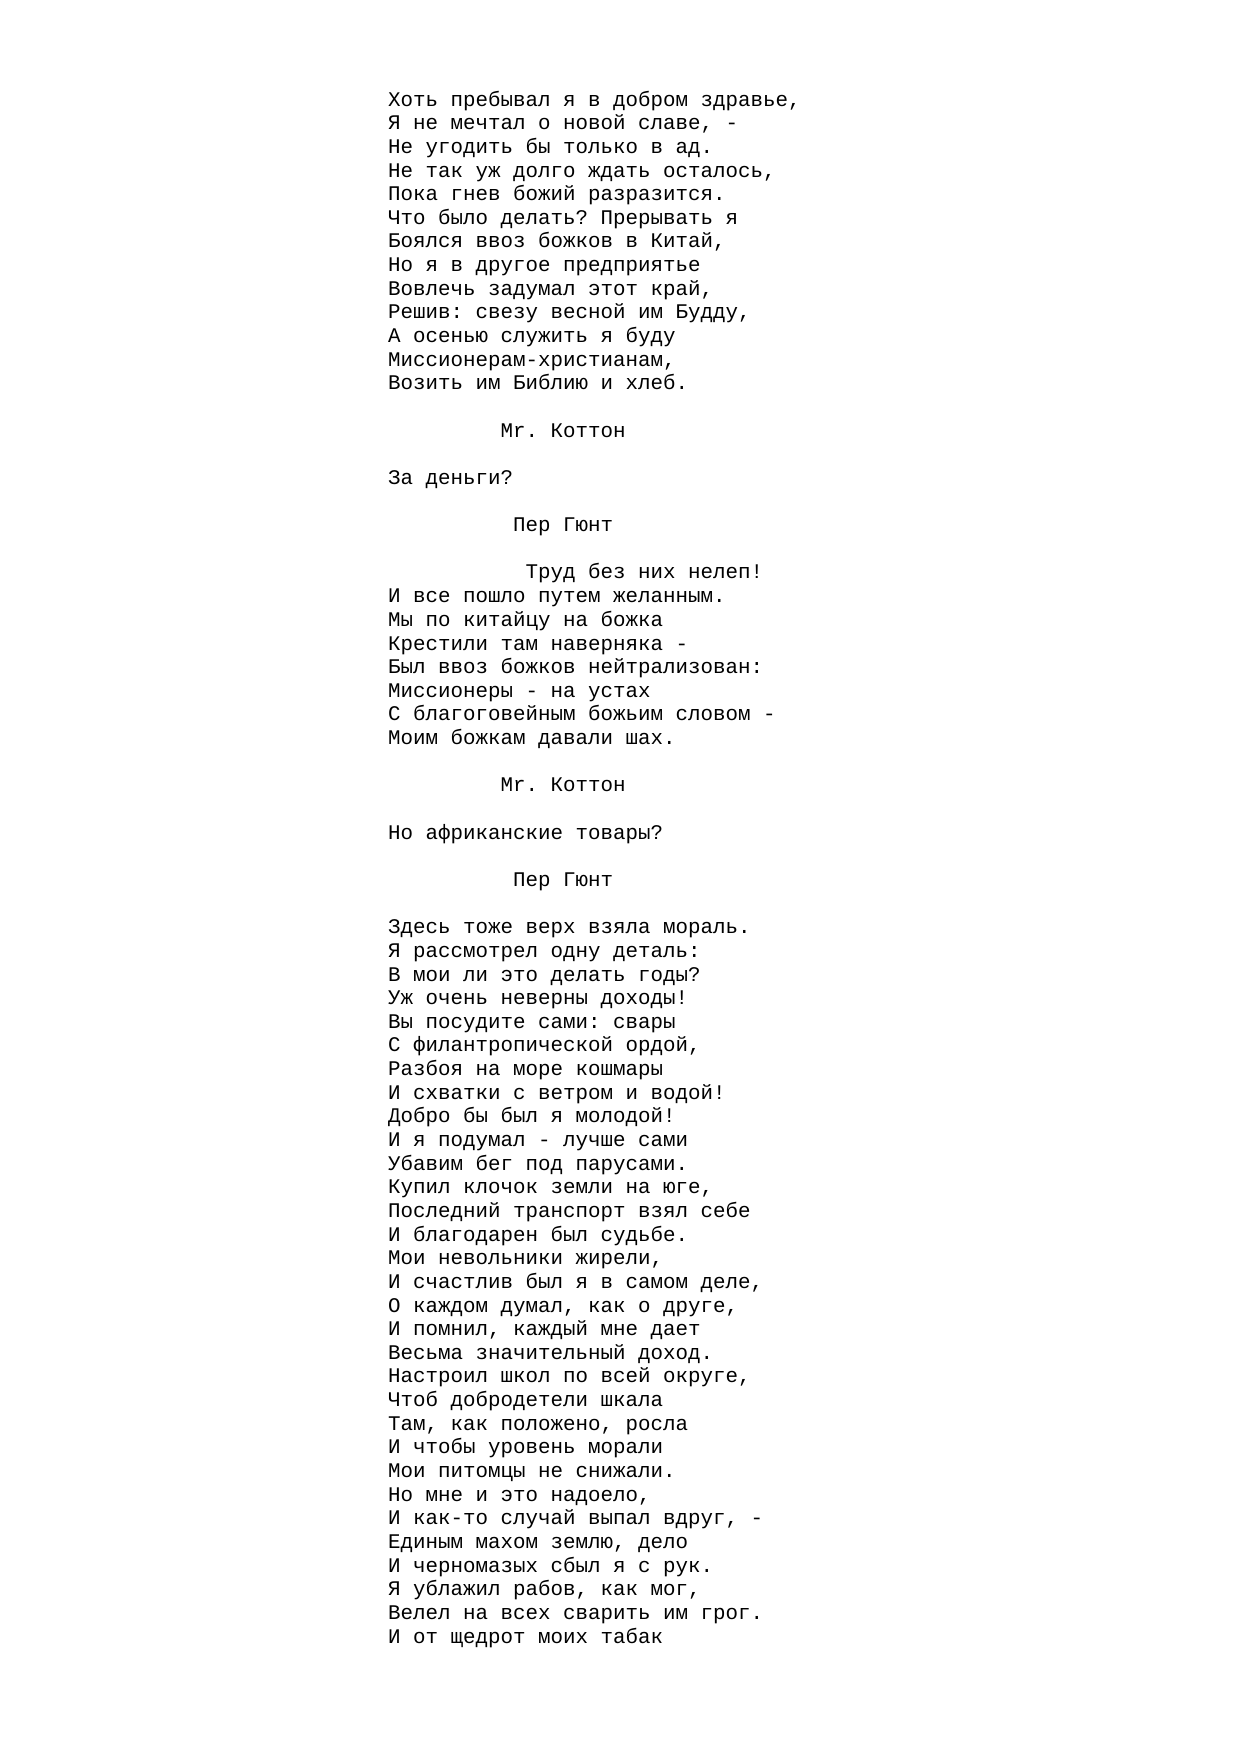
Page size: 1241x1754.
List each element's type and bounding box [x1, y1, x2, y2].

text [100, 89, 1146, 1649]
